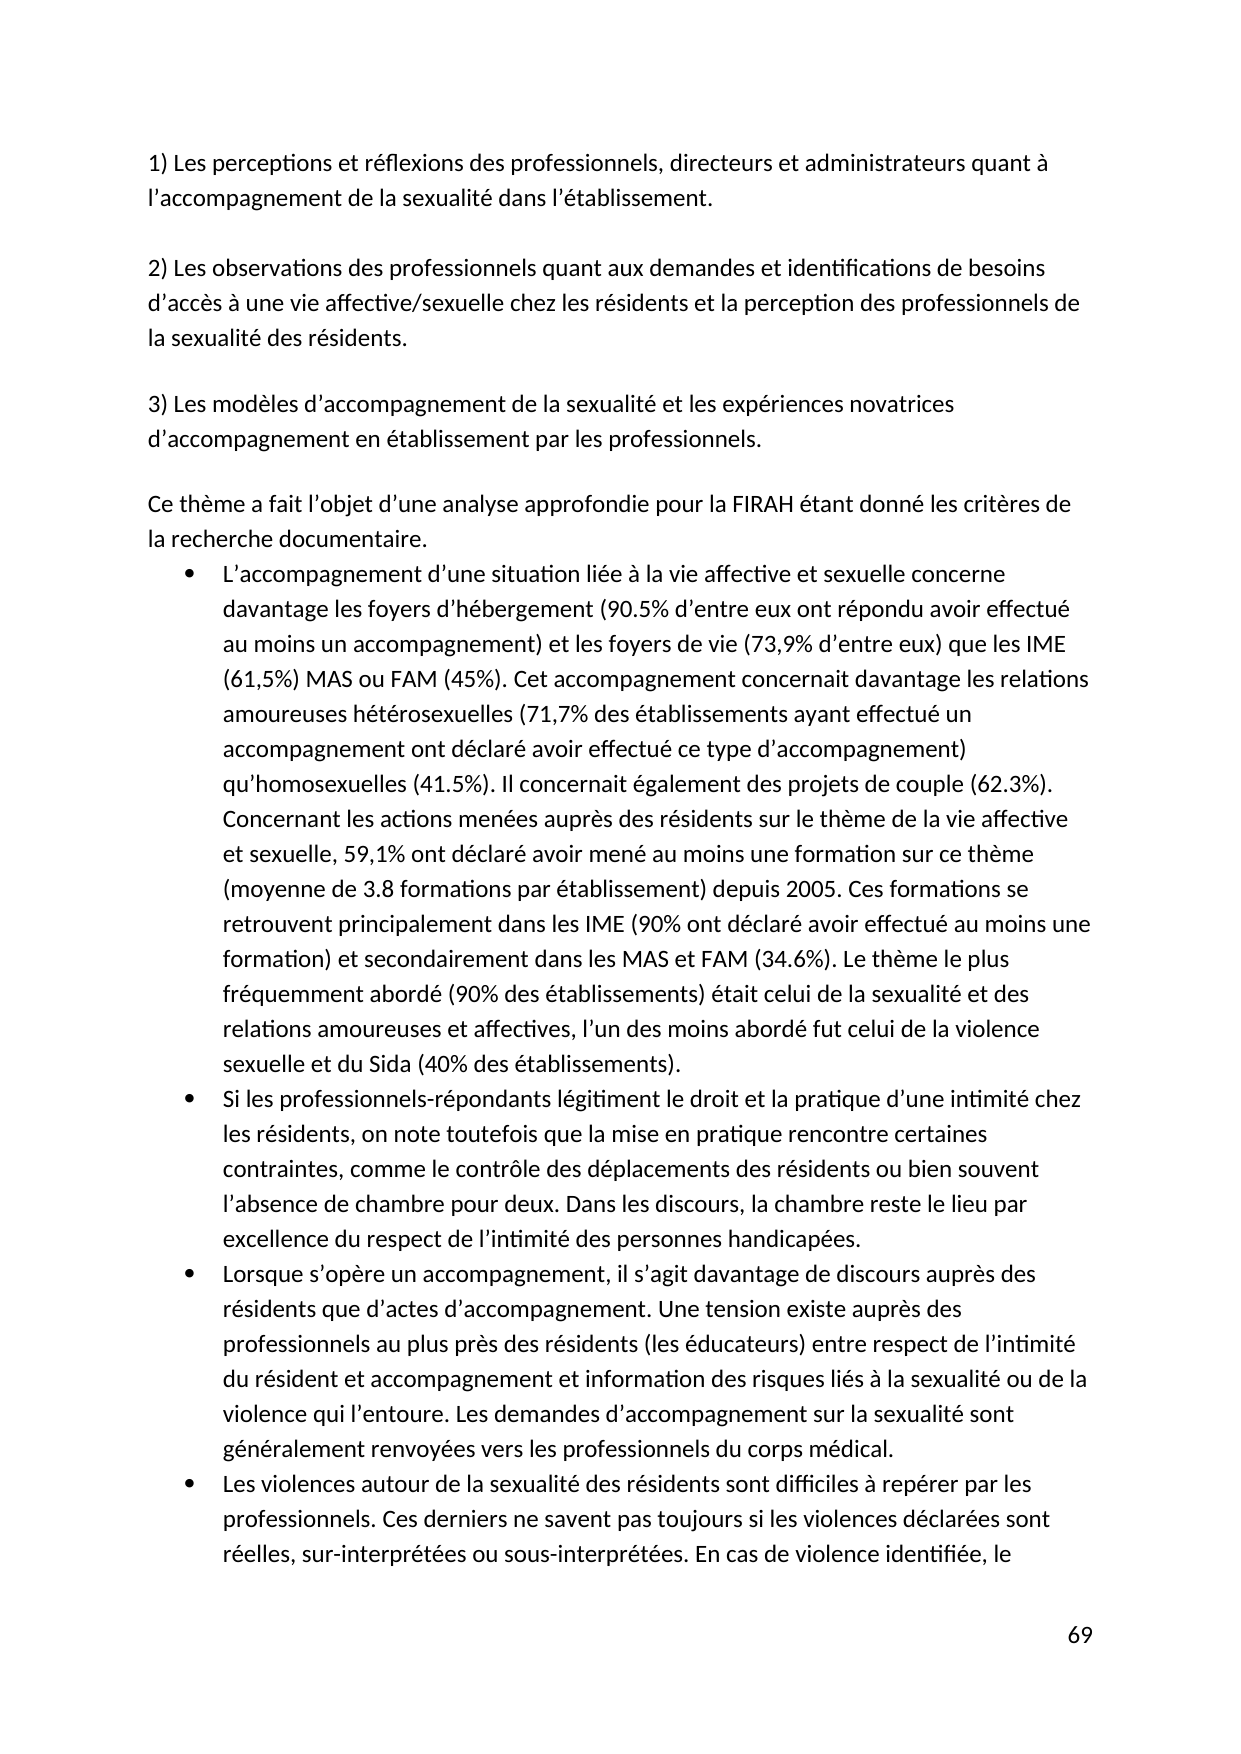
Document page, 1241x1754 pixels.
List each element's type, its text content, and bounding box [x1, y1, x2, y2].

list Lorsque s’opère un accompagnement, il s’agit davantage de discours auprès des résidents que d’actes d’accompagnement. Une tension existe auprès des professionnels au plus près des résidents (les éducateurs) entre respect de l’intimité du résident et accompagnement et information des risques liés à la sexualité ou de la violence qui l’entoure. Les demandes d’accompagnement sur la sexualité sont généralement renvoyées vers les professionnels du corps médical. [185, 1259, 1093, 1464]
text 3) Les modèles d’accompagnement de la sexualité et les expériences novatrices d’accompagnement en établissement par les professionnels. [148, 388, 1093, 454]
list L’accompagnement d’une situation liée à la vie affective et sexuelle concerne davantage les foyers d’hébergement (90.5% d’entre eux ont répondu avoir effectué au moins un accompagnement) et les foyers de vie (73,9% d’entre eux) que les IME (61,5%) MAS ou FAM (45%). Cet accompagnement concernait davantage les relations amoureuses hétérosexuelles (71,7% des établissements ayant effectué un accompagnement ont déclaré avoir effectué ce type d’accompagnement) qu’homosexuelles (41.5%). Il concernait également des projets de couple (62.3%). Concernant les actions menées auprès des résidents sur le thème de la vie affective et sexuelle, 59,1% ont déclaré avoir mené au moins une formation sur ce thème (moyenne de 3.8 formations par établissement) depuis 2005. Ces formations se retrouvent principalement dans les IME (90% ont déclaré avoir effectué au moins une formation) et secondairement dans les MAS et FAM (34.6%). Le thème le plus fréquemment abordé (90% des établissements) était celui de la sexualité et des relations amoureuses et affectives, l’un des moins abordé fut celui de la violence sexuelle et du Sida (40% des établissements). [185, 559, 1093, 1079]
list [185, 1469, 1093, 1569]
text 2) Les observations des professionnels quant aux demandes et identifications de besoins d’accès à une vie affective/sexuelle chez les résidents et la perception des professionnels de la sexualité des résidents. [148, 253, 1093, 353]
text 1) Les perceptions et réflexions des professionnels, directeurs et administrateurs quant à l’accompagnement de la sexualité dans l’établissement. [148, 148, 1093, 213]
text Ce thème a fait l’objet d’une analyse approfondie pour la FIRAH étant donné les critères de la recherche documentaire. [148, 489, 1093, 554]
list Si les professionnels-répondants légitiment le droit et la pratique d’une intimité chez les résidents, on note toutefois que la mise en pratique rencontre certaines contraintes, comme le contrôle des déplacements des résidents ou bien souvent l’absence de chambre pour deux. Dans les discours, la chambre reste le lieu par excellence du respect de l’intimité des personnes handicapées. [185, 1084, 1093, 1254]
